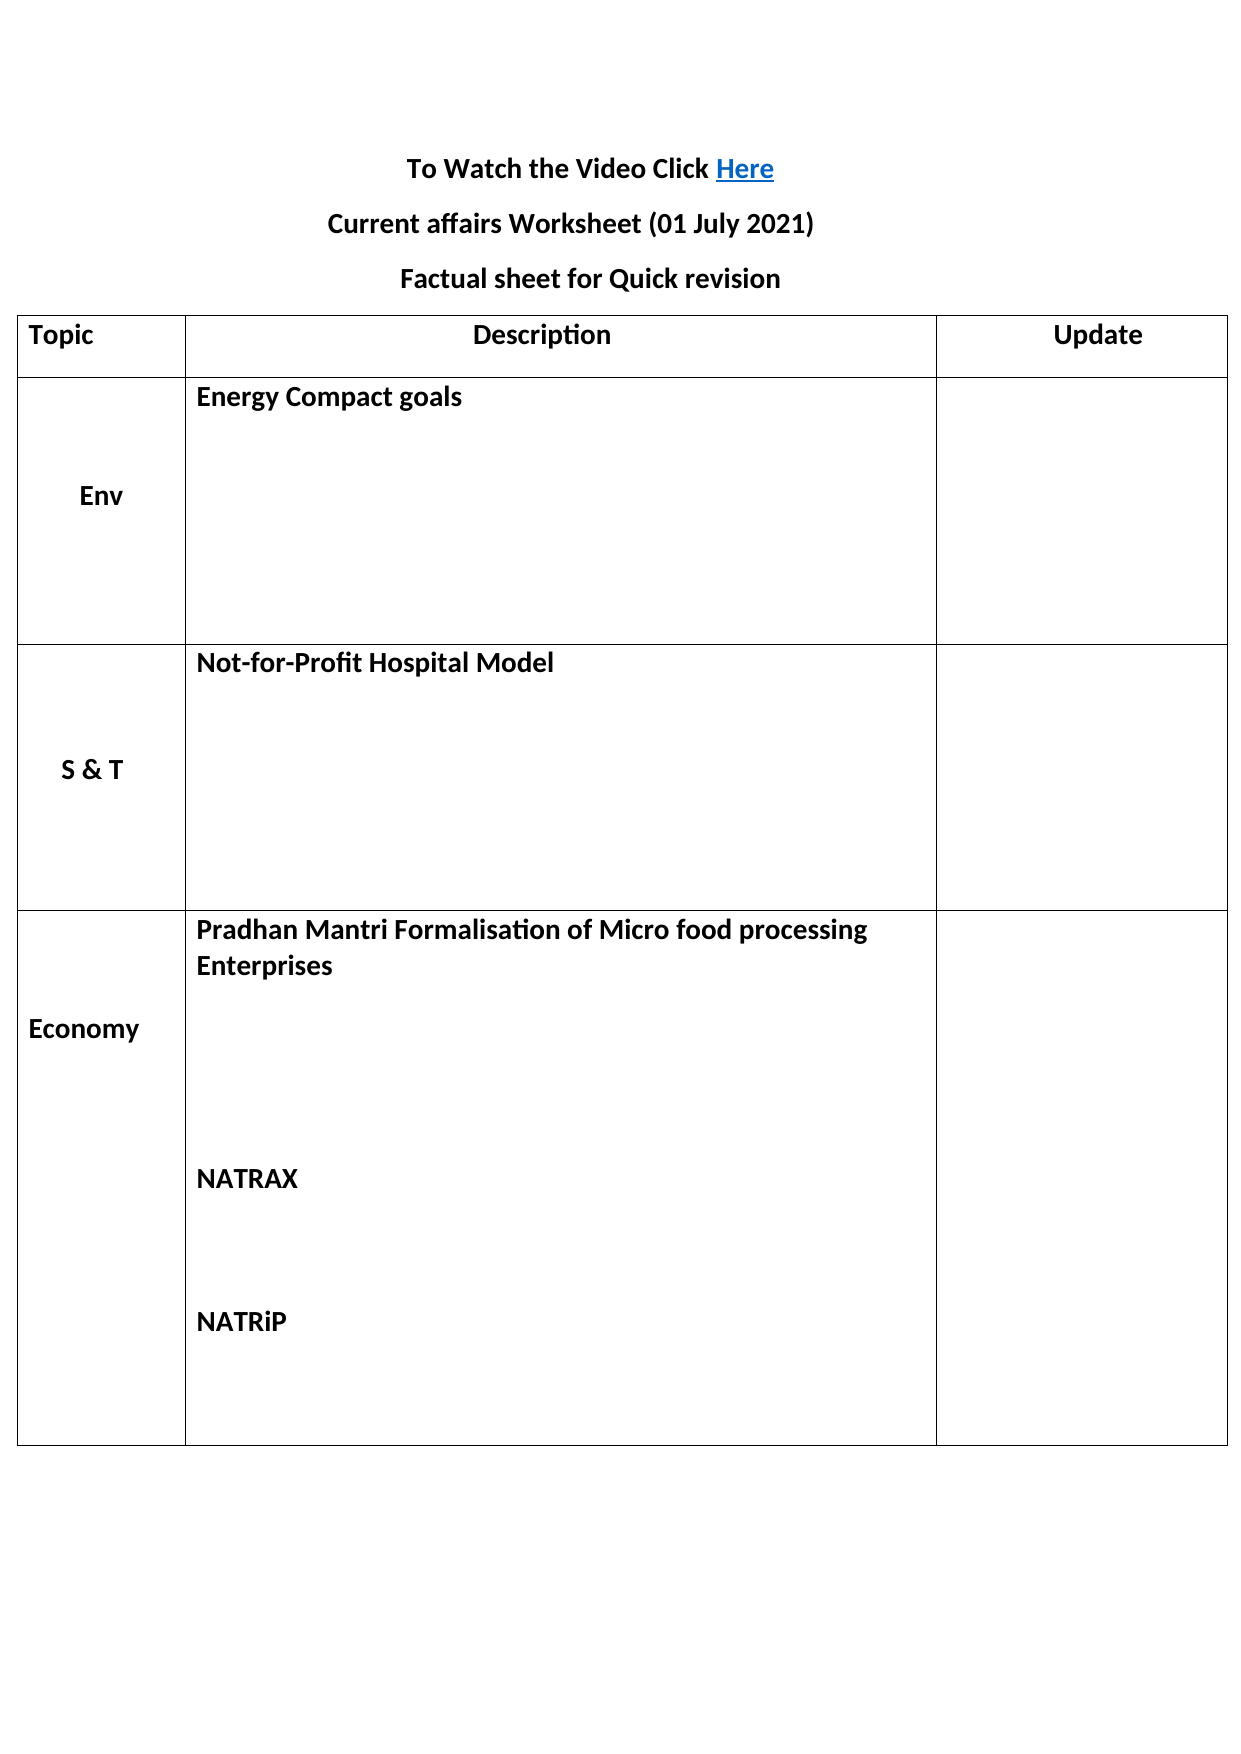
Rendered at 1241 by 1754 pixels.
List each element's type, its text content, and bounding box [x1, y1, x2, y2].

text Factual sheet for Quick revision [150, 260, 1090, 296]
table_cell S & T [18, 645, 185, 910]
text To Watch the Video Click Here [150, 150, 1090, 186]
table_header Topic [18, 316, 185, 377]
table_header Update [937, 316, 1227, 377]
table_cell Pradhan Mantri Formalisation of Micro food processing Enterprises NATRAX NATRiP [186, 911, 936, 1445]
table_cell [937, 378, 1227, 643]
text Current affairs Worksheet (01 July 2021) [150, 205, 1090, 241]
table_cell Economy [18, 911, 185, 1445]
table_cell Energy Compact goals [186, 378, 936, 643]
table_cell [937, 645, 1227, 910]
table_cell Env [18, 378, 185, 643]
table_cell [937, 911, 1227, 1445]
table_cell Not-for-Profit Hospital Model [186, 645, 936, 910]
table_header Description [186, 316, 936, 377]
